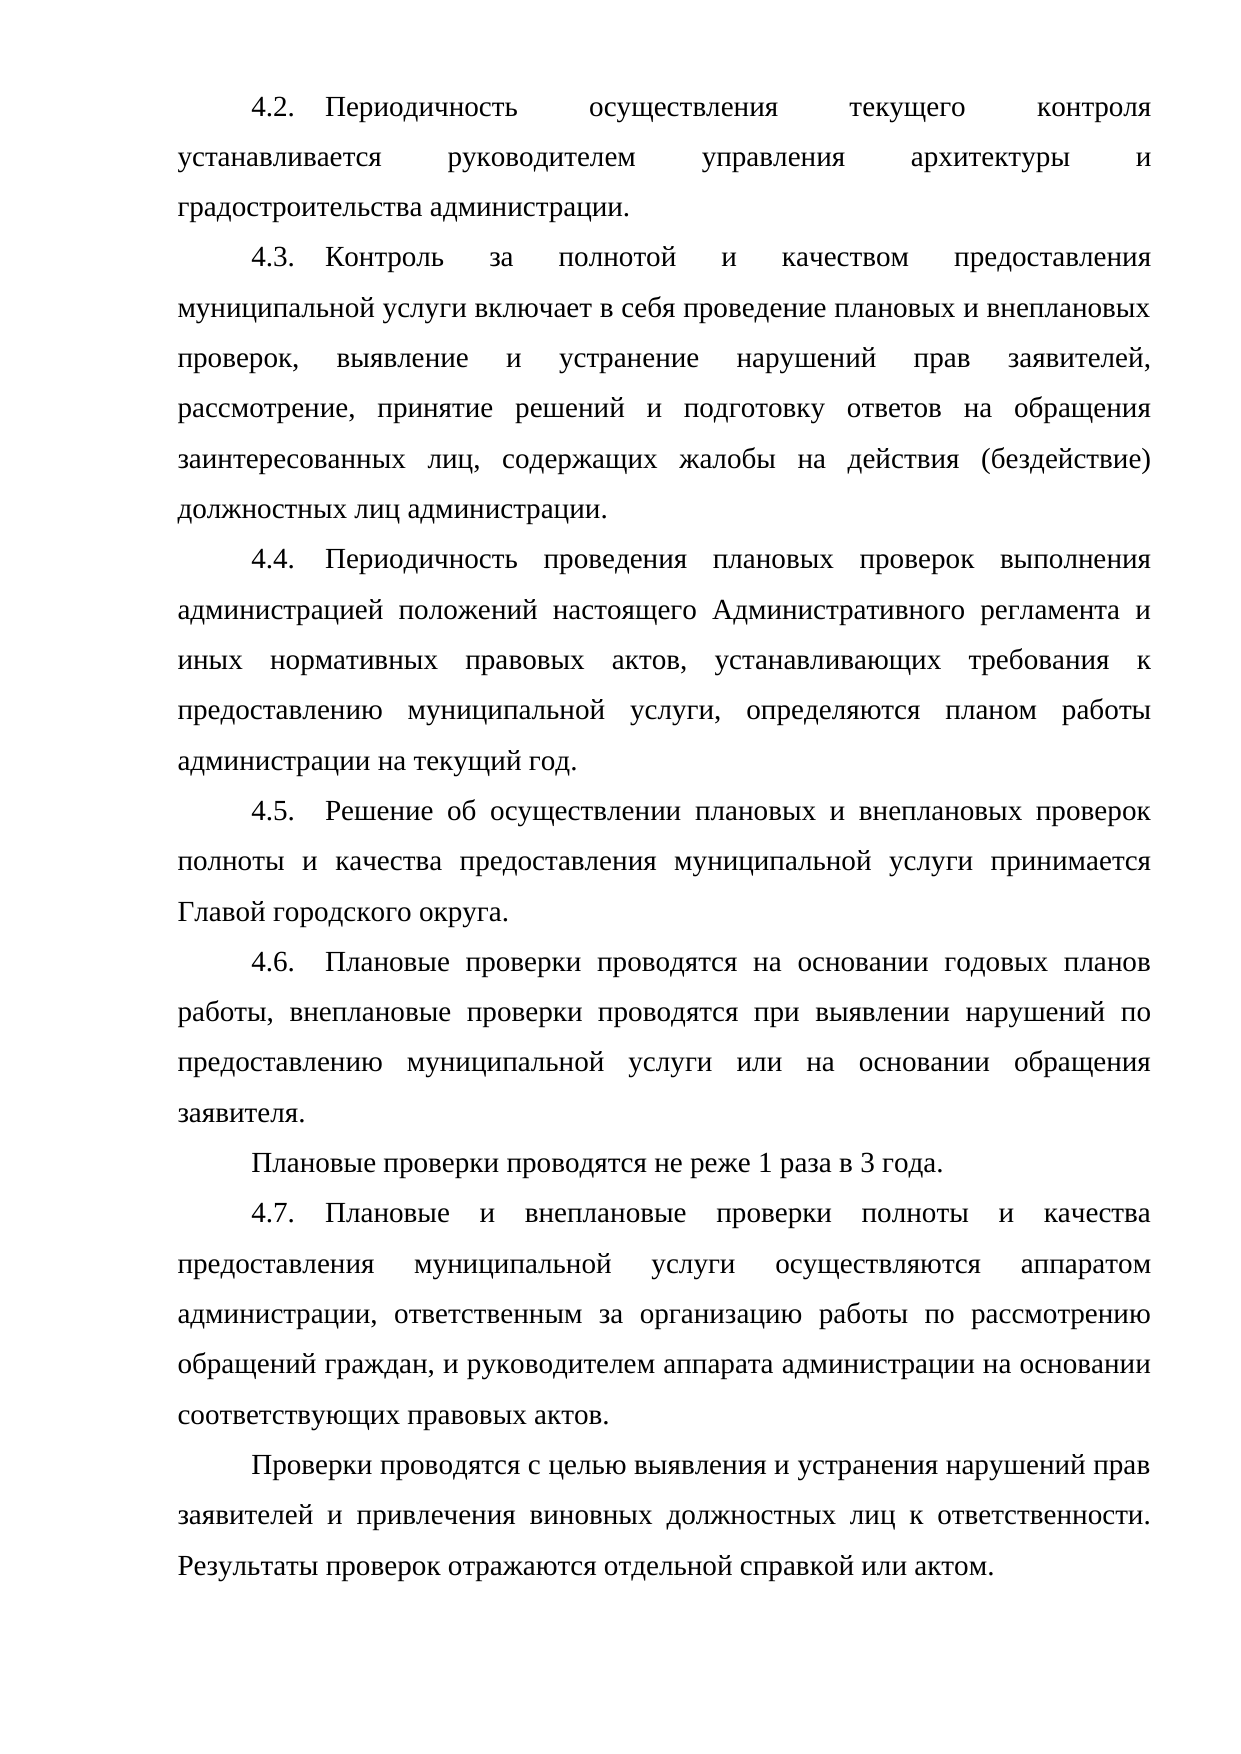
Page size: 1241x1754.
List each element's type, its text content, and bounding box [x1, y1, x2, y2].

text 4.7. Плановые и внеплановые проверки полноты и качества предоставления муниципальной услуги осуществляются аппаратом администрации, ответственным за организацию работы по рассмотрению обращений граждан, и руководителем аппарата администрации на основании соответствующих правовых актов. [177, 1196, 1152, 1430]
text 4.3. Контроль за полнотой и качеством предоставления муниципальной услуги включает в себя проведение плановых и внеплановых проверок, выявление и устранение нарушений прав заявителей, рассмотрение, принятие решений и подготовку ответов на обращения заинтересованных лиц, содержащих жалобы на действия (бездействие) должностных лиц администрации. [177, 239, 1152, 525]
text 4.6. Плановые проверки проводятся на основании годовых планов работы, внеплановые проверки проводятся при выявлении нарушений по предоставлению муниципальной услуги или на основании обращения заявителя. [177, 944, 1152, 1128]
text Проверки проводятся с целью выявления и устранения нарушений прав заявителей и привлечения виновных должностных лиц к ответственности. Результаты проверок отражаются отдельной справкой или актом. [177, 1447, 1152, 1581]
text 4.4. Периодичность проведения плановых проверок выполнения администрацией положений настоящего Административного регламента и иных нормативных правовых актов, устанавливающих требования к предоставлению муниципальной услуги, определяются планом работы администрации на текущий год. [177, 541, 1152, 776]
text 4.2. Периодичность осуществления текущего контроля устанавливается руководителем управления архитектуры и градостроительства администрации. [177, 89, 1152, 223]
text 4.5. Решение об осуществлении плановых и внеплановых проверок полноты и качества предоставления муниципальной услуги принимается Главой городского округа. [177, 793, 1152, 927]
text Плановые проверки проводятся не реже 1 раза в 3 года. [177, 1145, 1152, 1179]
